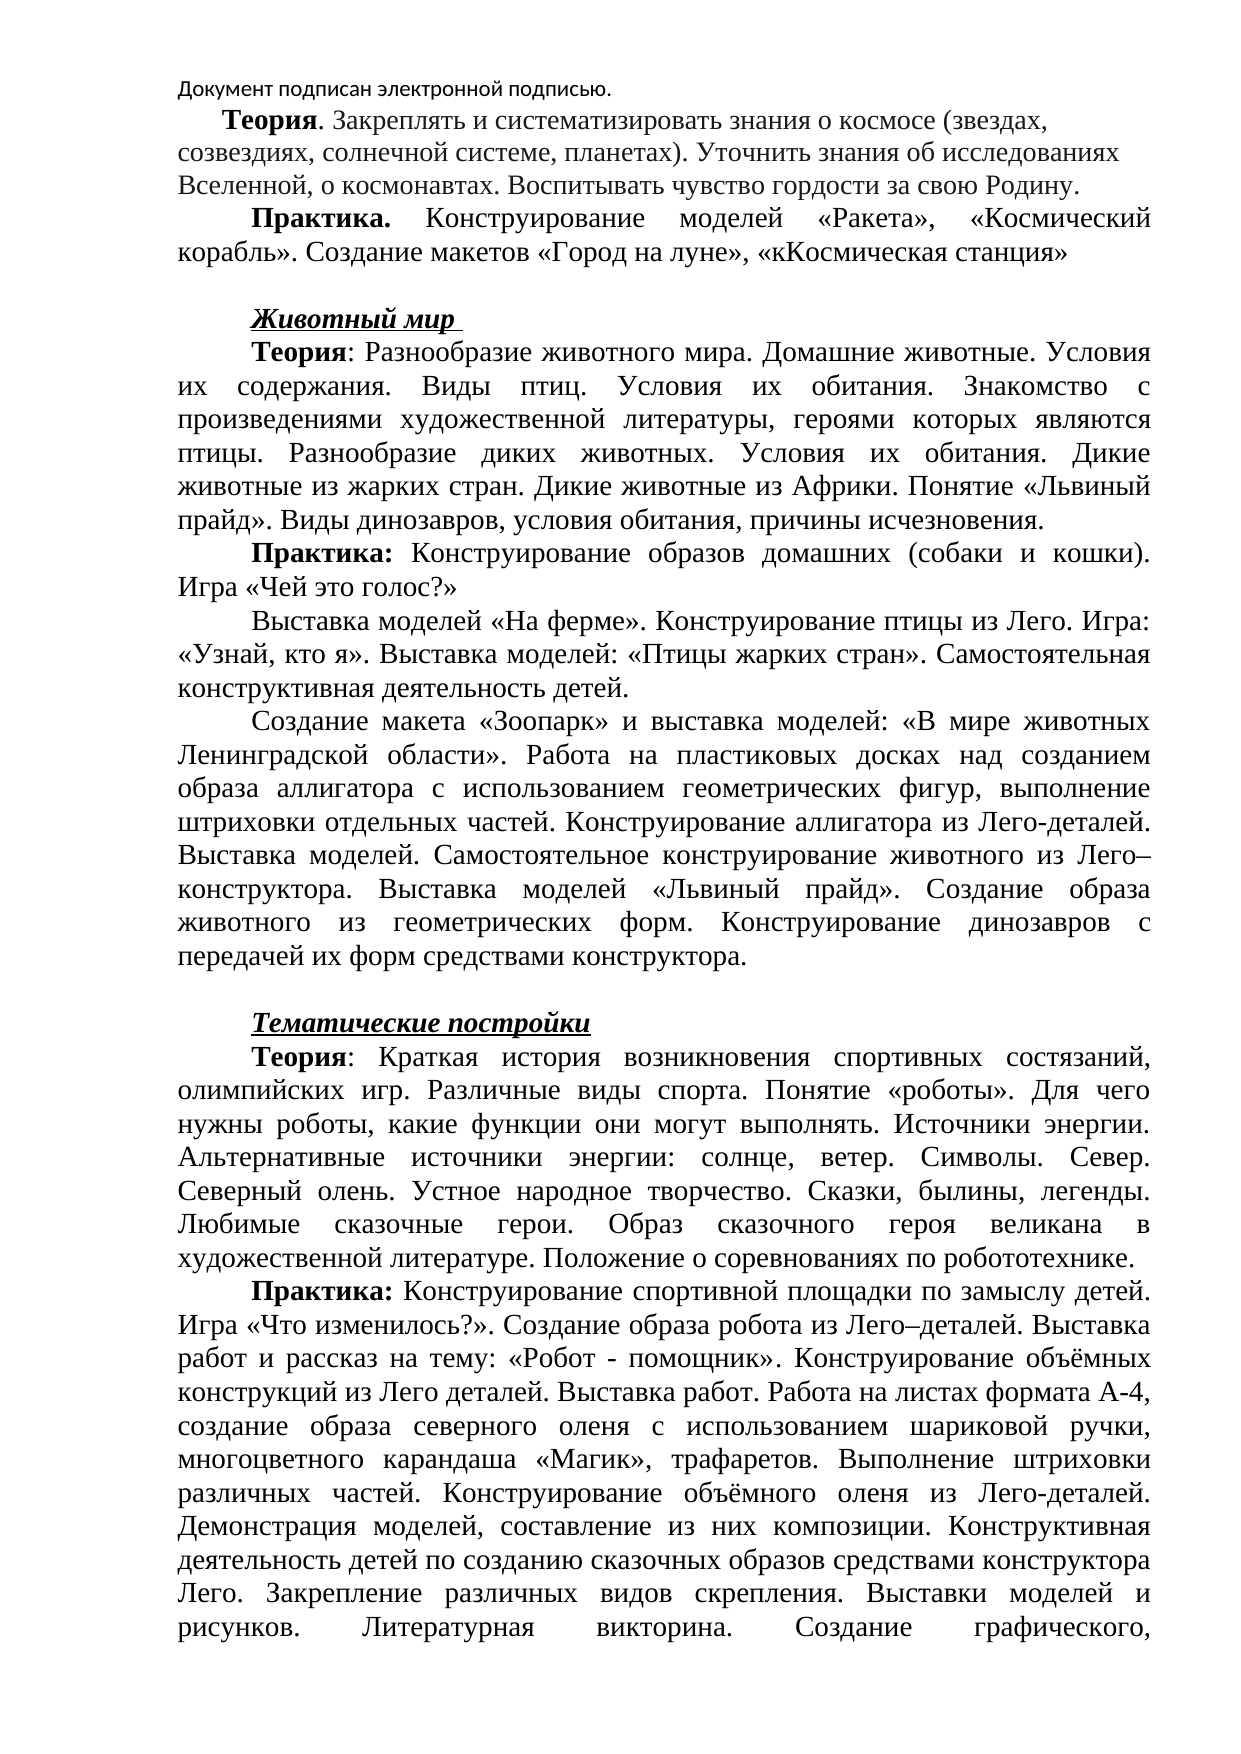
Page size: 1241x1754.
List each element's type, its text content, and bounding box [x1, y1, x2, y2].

text Теория. Закреплять и систематизировать знания о космосе (звездах, созвездиях, солнечной системе, планетах). Уточнить знания об исследованиях Вселенной, о космонавтах. Воспитывать чувство гордости за свою Родину. [177, 102, 1152, 200]
text Теория: Разнообразие животного мира. Домашние животные. Условия их содержания. Виды птиц. Условия их обитания. Знакомство с произведениями художественной литературы, героями которых являются птицы. Разнообразие диких животных. Условия их обитания. Дикие животные из жарких стран. Дикие животные из Африки. Понятие «Львиный прайд». Виды динозавров, условия обитания, причины исчезновения. [177, 334, 1152, 536]
text Практика. Конструирование моделей «Ракета», «Космический корабль». Создание макетов «Город на луне», «кКосмическая станция» [177, 200, 1152, 267]
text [177, 1273, 1152, 1642]
text Животный мир [177, 301, 1152, 334]
text Создание макета «Зоопарк» и выставка моделей: «В мире животных Ленинградской области». Работа на пластиковых досках над созданием образа аллигатора с использованием геометрических фигур, выполнение штриховки отдельных частей. Конструирование аллигатора из Лего-деталей. Выставка моделей. Самостоятельное конструирование животного из Лего–конструктора. Выставка моделей «Львиный прайд». Создание образа животного из геометрических форм. Конструирование динозавров с передачей их форм средствами конструктора. [177, 703, 1152, 972]
text Выставка моделей «На ферме». Конструирование птицы из Лего. Игра: «Узнай, кто я». Выставка моделей: «Птицы жарких стран». Самостоятельная конструктивная деятельность детей. [177, 603, 1152, 703]
text Теория: Краткая история возникновения спортивных состязаний, олимпийских игр. Различные виды спорта. Понятие «роботы». Для чего нужны роботы, какие функции они могут выполнять. Источники энергии. Альтернативные источники энергии: солнце, ветер. Символы. Север. Северный олень. Устное народное творчество. Сказки, былины, легенды. Любимые сказочные герои. Образ сказочного героя великана в художественной литературе. Положение о соревнованиях по робототехнике. [177, 1039, 1152, 1273]
text Практика: Конструирование образов домашних (собаки и кошки). Игра «Чей это голос?» [177, 536, 1152, 603]
text Тематические постройки [177, 1005, 1152, 1039]
